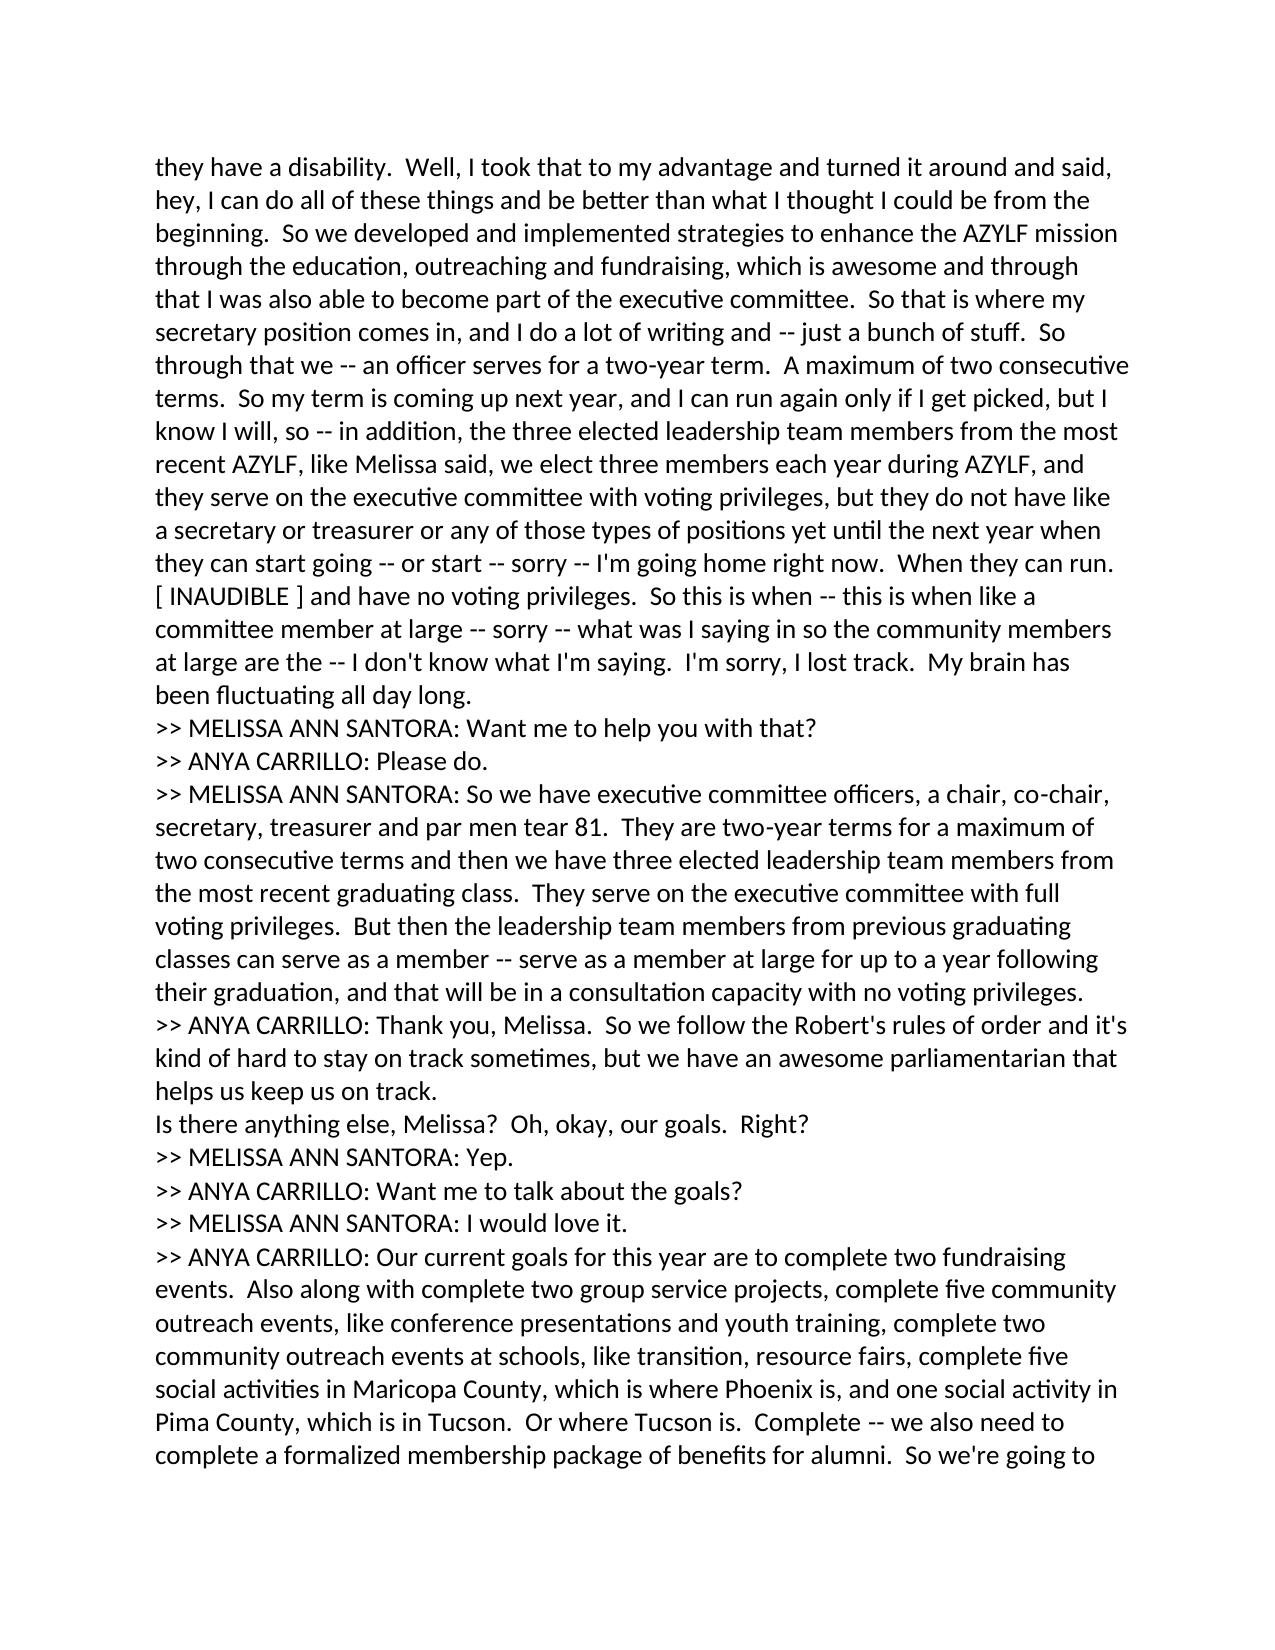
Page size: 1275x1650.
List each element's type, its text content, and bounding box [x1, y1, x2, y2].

text >> ANYA CARRILLO: Please do. [155, 744, 1130, 777]
text >> MELISSA ANN SANTORA: Want me to help you with that? [155, 711, 1130, 744]
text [155, 150, 1130, 711]
text >> MELISSA ANN SANTORA: I would love it. [155, 1207, 1130, 1240]
text >> MELISSA ANN SANTORA: So we have executive committee officers, a chair, co-chair, secretary, treasurer and par men tear 81. They are two-year terms for a maximum of two consecutive terms and then we have three elected leadership team members from the most recent graduating class. They serve on the executive committee with full voting privileges. But then the leadership team members from previous graduating classes can serve as a member -- serve as a member at large for up to a year following their graduation, and that will be in a consultation capacity with no voting privileges. [155, 777, 1130, 1008]
text >> ANYA CARRILLO: Thank you, Melissa. So we follow the Robert's rules of order and it's kind of hard to stay on track sometimes, but we have an awesome parliamentarian that helps us keep us on track. [155, 1008, 1130, 1108]
text Is there anything else, Melissa? Oh, okay, our goals. Right? [155, 1108, 1130, 1141]
text >> MELISSA ANN SANTORA: Yep. [155, 1141, 1130, 1174]
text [155, 1240, 1130, 1471]
text >> ANYA CARRILLO: Want me to talk about the goals? [155, 1174, 1130, 1207]
